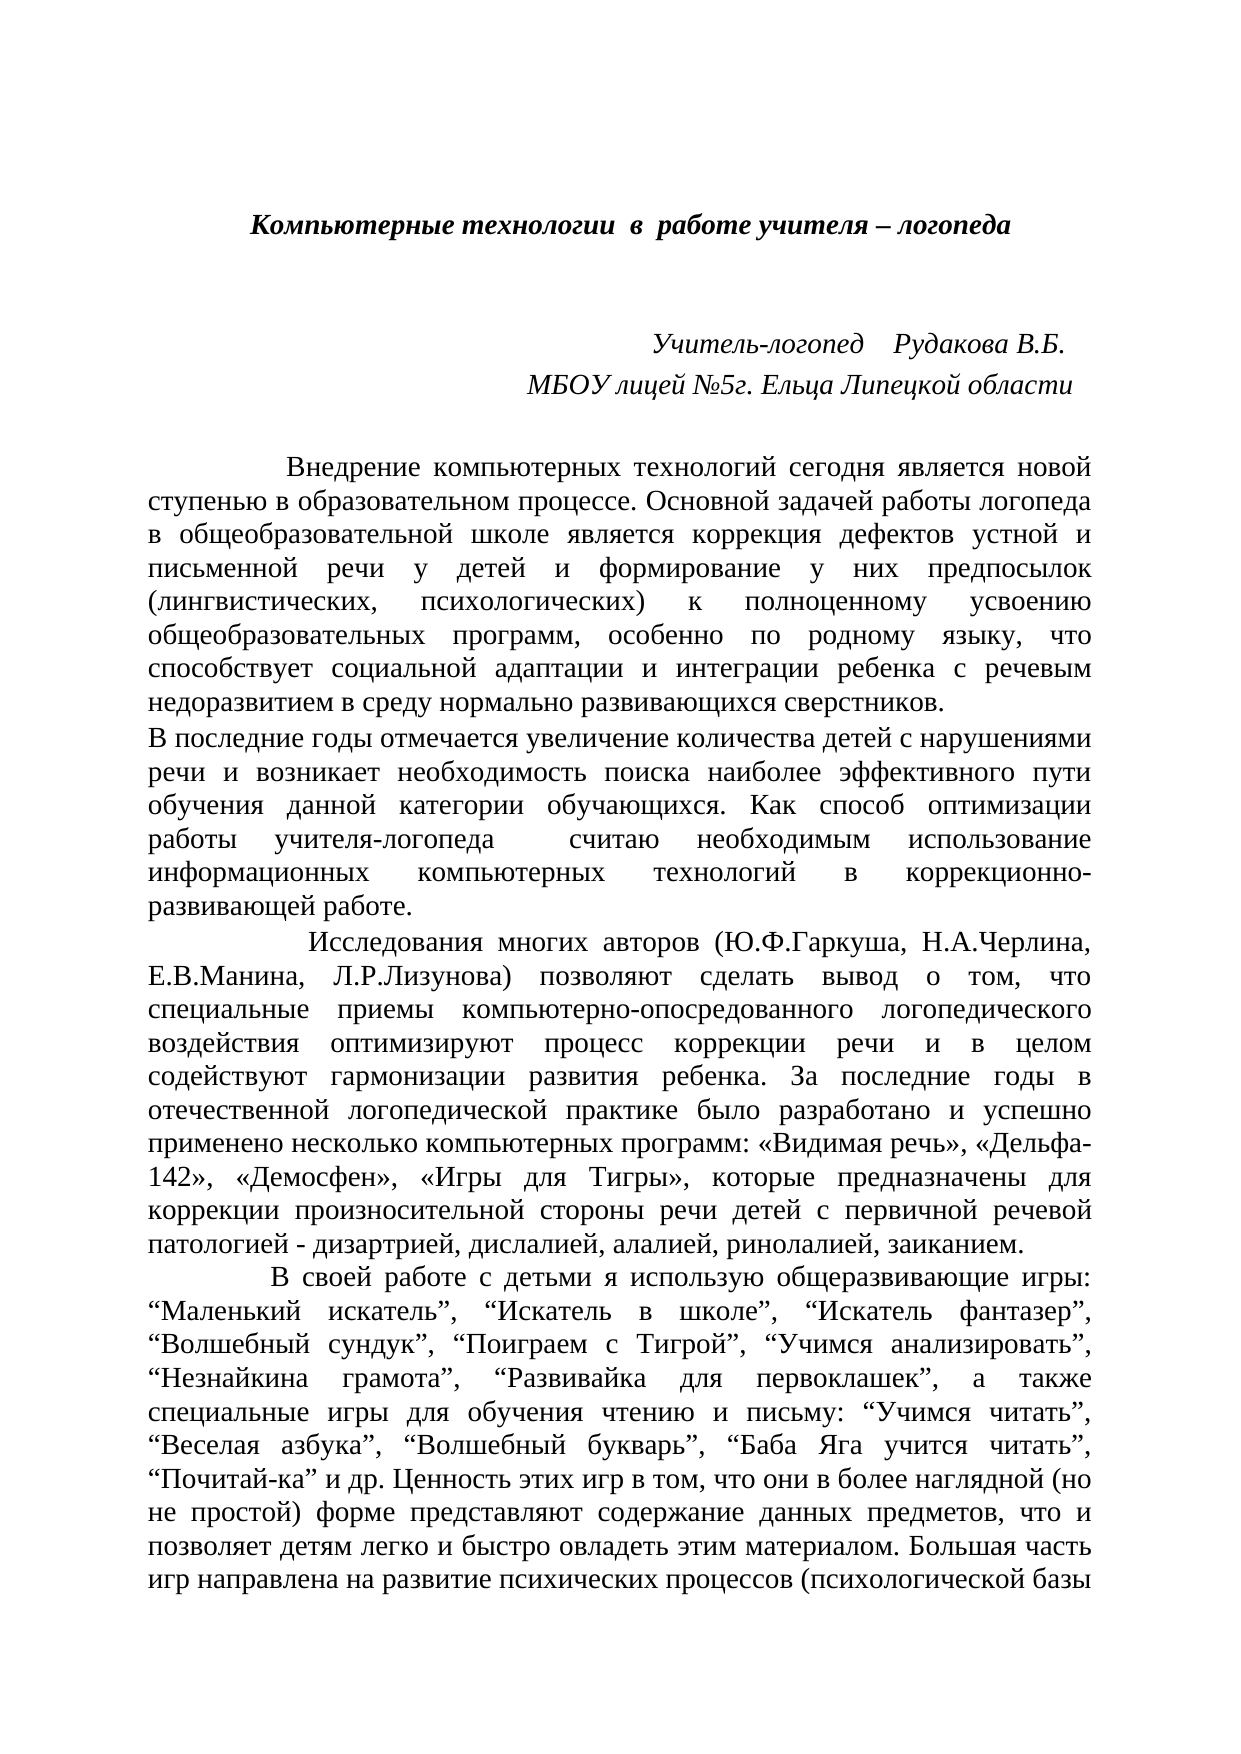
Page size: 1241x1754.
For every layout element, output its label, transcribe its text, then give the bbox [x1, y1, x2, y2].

text Учитель-логопед Рудакова В.Б. [148, 326, 1092, 359]
text Исследования многих авторов (Ю.Ф.Гаркуша, Н.А.Черлина, Е.В.Манина, Л.Р.Лизунова) позволяют сделать вывод о том, что специальные приемы компьютерно-опосредованного логопедического воздействия оптимизируют процесс коррекции речи и в целом содействуют гармонизации развития ребенка. За последние годы в отечественной логопедической практике было разработано и успешно применено несколько компьютерных программ: «Видимая речь», «Дельфа-142», «Демосфен», «Игры для Тигры», которые предназначены для коррекции произносительной стороны речи детей с первичной речевой патологией - дизартрией, дислалией, алалией, ринолалией, заиканием. [148, 924, 1092, 1259]
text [148, 1259, 1092, 1595]
text МБОУ лицей №5г. Ельца Липецкой области [148, 367, 1092, 401]
text В последние годы отмечается увеличение количества детей с нарушениями речи и возникает необходимость поиска наиболее эффективного пути обучения данной категории обучающихся. Как способ оптимизации работы учителя-логопеда считаю необходимым использование информационных компьютерных технологий в коррекционно-развивающей работе. [148, 720, 1092, 921]
text Внедрение компьютерных технологий сегодня является новой ступенью в образовательном процессе. Основной задачей работы логопеда в общеобразовательной школе является коррекция дефектов устной и письменной речи у детей и формирование у них предпосылок (лингвистических, психологических) к полноценному усвоению общеобразовательных программ, особенно по родному языку, что способствует социальной адаптации и интеграции ребенка с речевым недоразвитием в среду нормально развивающихся сверстников. [148, 449, 1092, 718]
text Компьютерные технологии в работе учителя – логопеда [148, 207, 1092, 241]
